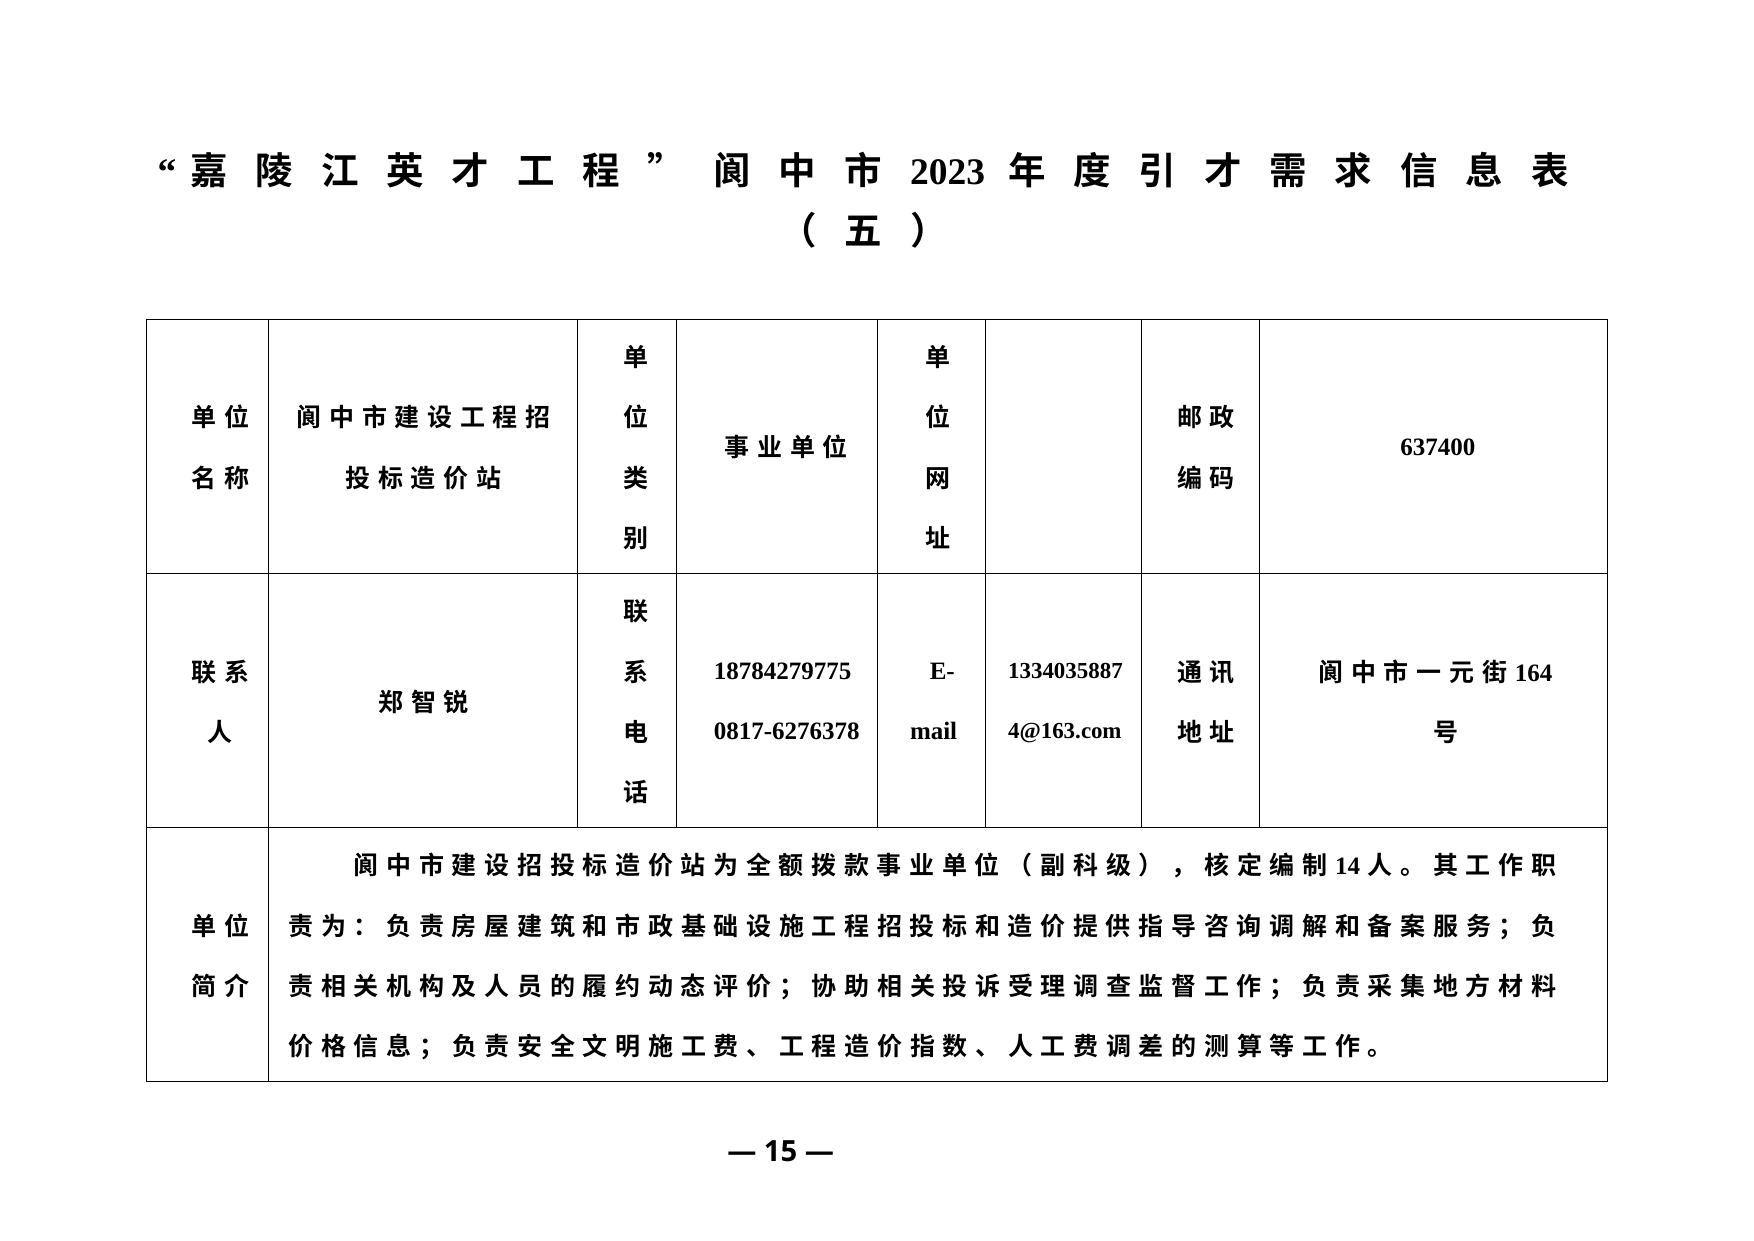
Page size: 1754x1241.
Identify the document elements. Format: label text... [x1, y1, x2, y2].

table_cell 联系 电话 [578, 574, 676, 827]
table_cell 18784279775 0817-6276378 [677, 574, 877, 827]
table_cell 通讯 地址 [1142, 574, 1259, 827]
table_cell E-mail [878, 574, 985, 827]
table_cell 郑智锐 [269, 574, 577, 827]
table_header 单位 类别 [578, 320, 676, 573]
table_header [986, 320, 1141, 573]
table_header 事业单位 [677, 320, 877, 573]
table_cell 阆中市一元街164号 [1260, 574, 1607, 827]
table_header 单位 名称 [147, 320, 268, 573]
table_header 阆中市建设工程招投标造价站 [269, 320, 577, 573]
table_header 637400 [1260, 320, 1607, 573]
table_cell 联系人 [147, 574, 268, 827]
table_cell 阆中市建设招投标造价站为全额拨款事业单位（副科级），核定编制14人。其工作职责为：负责房屋建筑和市政基础设施工程招投标和造价提供指导咨询调解和备案服务；负责相关机构及人员的履约动态评价；协助相关投诉受理调查监督工作；负责采集地方材料价格信息；负责安全文明施工费、工程造价指数、人工费调差的测算等工作。 [269, 828, 1607, 1081]
text “嘉陵江英才工程”阆中市2023年度引才需求信息表（五） [125, 138, 1629, 258]
table_cell 单位 简介 [147, 828, 268, 1081]
table_cell 13340358874@163.com [986, 574, 1141, 827]
table_header 单位 网址 [878, 320, 985, 573]
table_header 邮政 编码 [1142, 320, 1259, 573]
